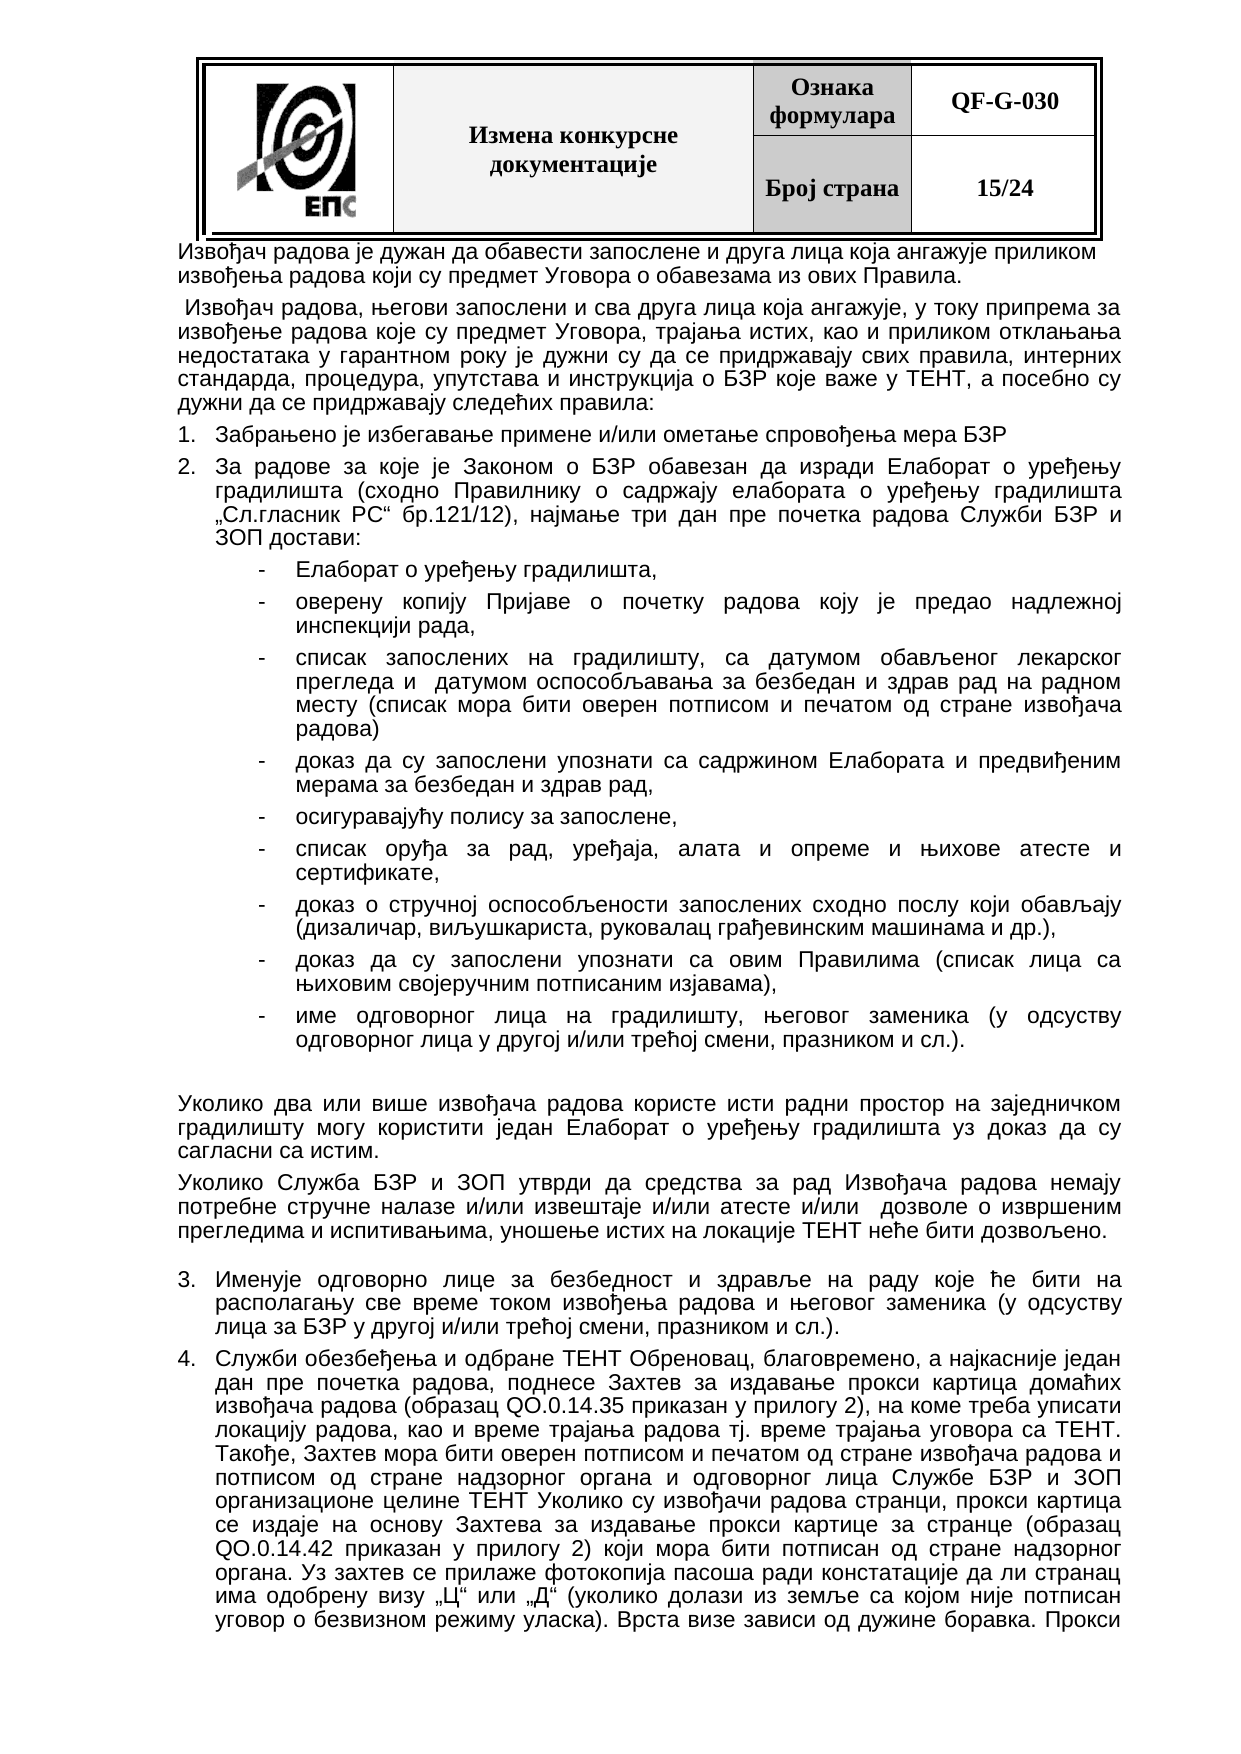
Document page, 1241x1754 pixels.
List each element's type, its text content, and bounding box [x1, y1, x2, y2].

list За радове за које је Законом о БЗР обавезан да изради Елаборат о уређењу градилишта (сходно Правилнику о садржају елабората о уређењу градилишта „Сл.гласник РС“ бр.121/12), најмање три дан пре почетка радова Служби БЗР и ЗОП достави: [177, 456, 1122, 551]
list Елаборат о уређењу градилишта, [258, 559, 1122, 583]
list доказ о стручној оспособљености запослених сходно послу који обављају (дизаличар, виљушкариста, руковалац грађевинским машинама и др.), [258, 893, 1122, 941]
list списак запослених на градилишту, са датумом обављеног лекарског прегледа и датумом оспособљавања за безбедан и здрав рад на радном месту (списак мора бити оверен потписом и печатом од стране извођача радова) [258, 647, 1122, 742]
text Извођач радова је дужан да обавести запослене и друга лица која ангажује приликом извођења радова који су предмет Уговора о обавезама из ових Правила. [177, 161, 1122, 288]
list доказ да су запослени упознати са овим Правилима (списак лица са њиховим својеручним потписаним изјавама), [258, 949, 1122, 996]
text Уколико Служба БЗР и ЗОП утврди да средства за рад Извођача радова немају потребне стручне налазе и/или извештаје и/или атесте и/или дозволе о извршеним прегледима и испитивањима, уношење истих на локације ТЕНТ неће бити дозвољено. [177, 1172, 1122, 1243]
list доказ да су запослени упознати са садржином Елабората и предвиђеним мерама за безбедан и здрав рад, [258, 750, 1122, 797]
list име одговорног лица на градилишту, његовог заменика (у одсуству одговорног лица у другој и/или трећој смени, празником и сл.). [258, 1005, 1122, 1052]
list oсигуравајућу полису за запослене, [258, 806, 1122, 829]
list Именује одговорно лице за безбедност и здравље на раду које ће бити на располагању све време током извођења радова и његовог заменика (у одсуству лица за БЗР у другој и/или трећој смени, празником и сл.). [177, 1268, 1122, 1339]
text Извођач радова, његови запослени и сва друга лица која ангажује, у току припрема за извођење радова које су предмет Уговора, трајања истих, као и приликом отклањања недостатака у гарантном року је дужни су да се придржавају свих правила, интерних стандарда, процедура, упутстава и инструкција о БЗР које важе у ТЕНТ, а посебно су дужни да се придржавају следећих правила: [177, 297, 1122, 415]
text Уколико два или више извођача радова користе исти радни простор на заједничком градилишту могу користити један Елаборат о уређењу градилишта уз доказ да су сагласни са истим. [177, 1092, 1122, 1164]
list Забрањено је избегавање примене и/или ометање спровођења мера БЗР [177, 424, 1122, 447]
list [177, 1348, 1122, 1632]
list списак оруђа за рад, уређаја, алата и опреме и њихове атесте и сертификате, [258, 838, 1122, 885]
list оверену копију Пријаве о почетку радова коју је предао надлежној инспекцији рада, [258, 591, 1122, 638]
